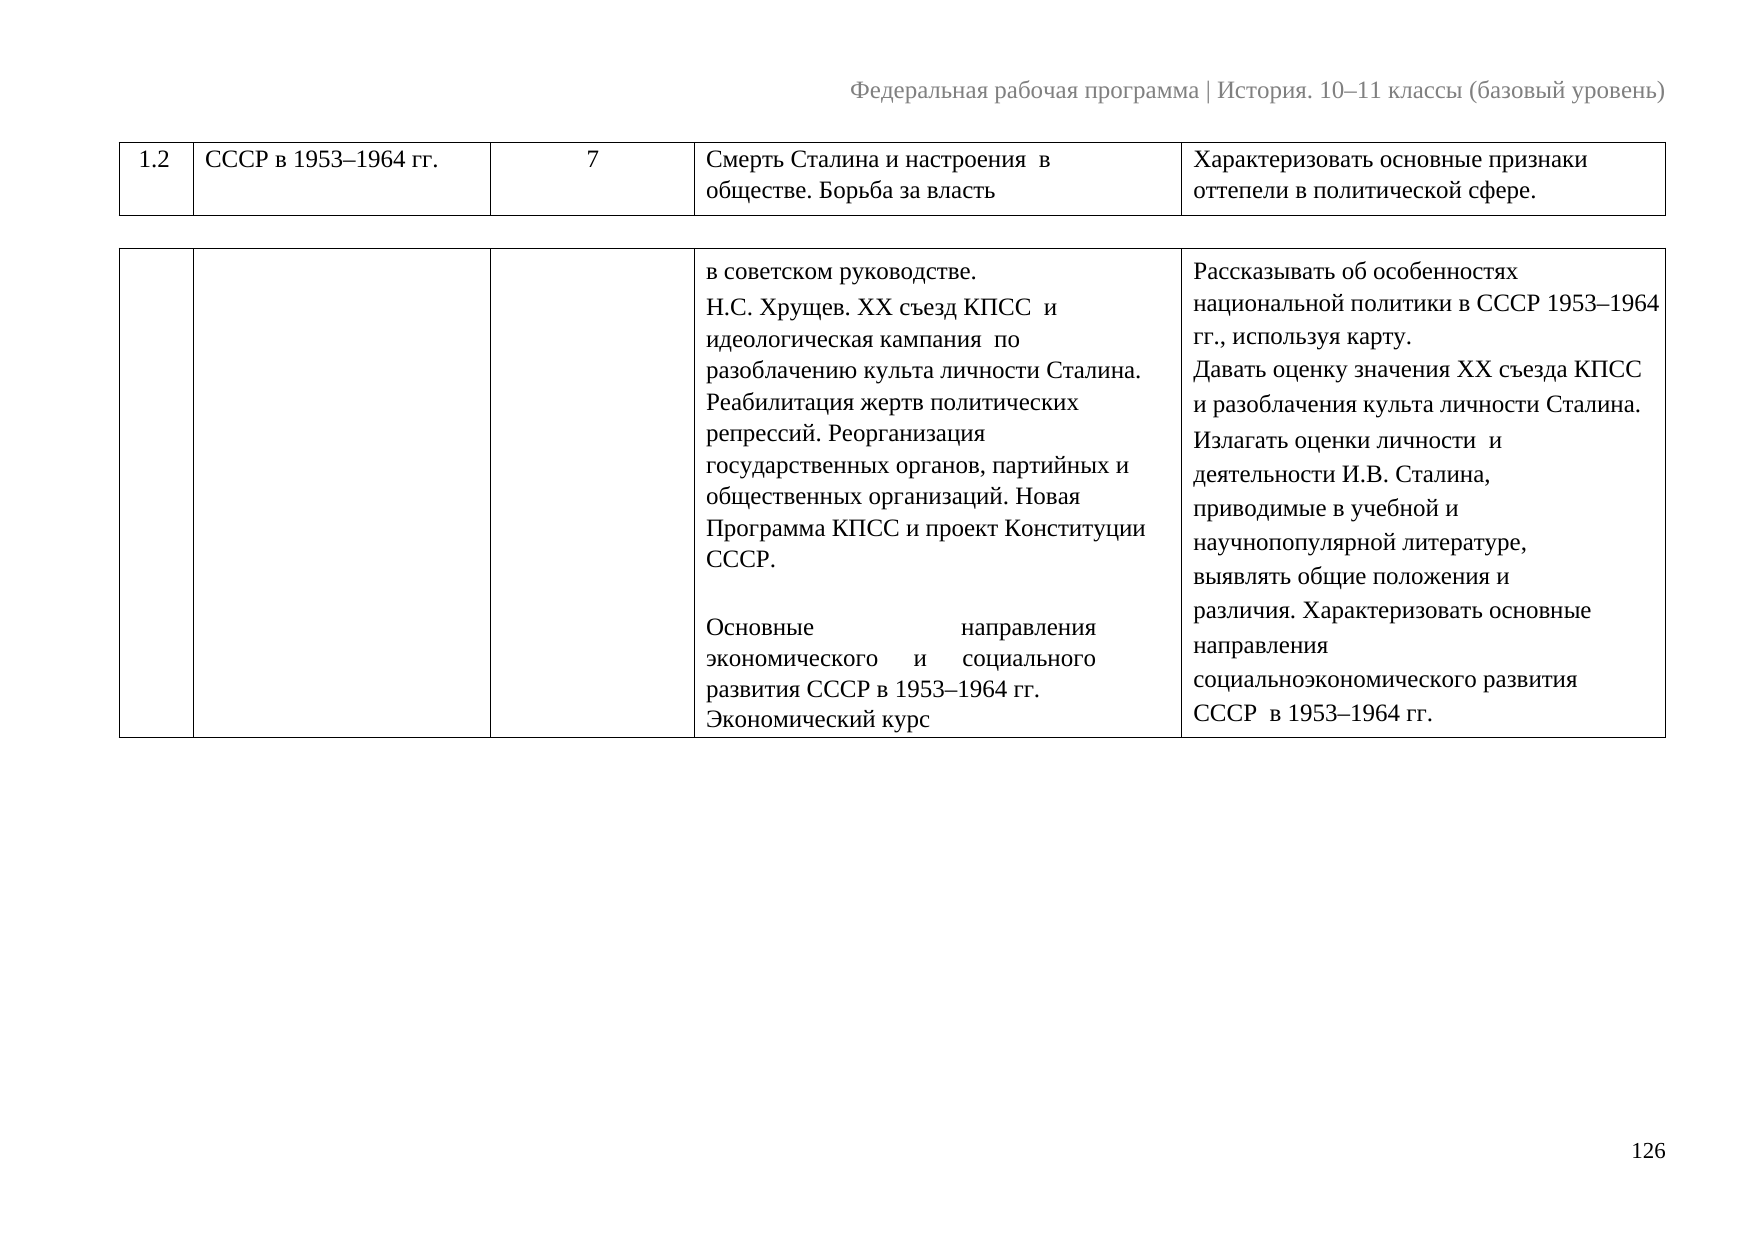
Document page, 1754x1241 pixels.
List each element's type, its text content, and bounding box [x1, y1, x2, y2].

table_header в советском руководстве. Н.С. Хрущев. ХХ съезд КПСС и идеологическая кампания по разоблачению культа личности Сталина. Реабилитация жертв политических репрессий. Реорганизация государственных органов, партийных и общественных организаций. Новая Программа КПСС и проект Конституции СССР. Основные направления экономического и социального развития СССР в 1953–1964 гг. Экономический курс Г.М. Маленкова. Развитие промышленности, военного и гражданского секторов экономики. Развитие сельского хозяйства и попытки решения продовольственной проблемы. Социальное развитие. Развитие науки и техники в 1953–1964 гг. Научно-техническая революция в СССР. Развитие компьютерной техники. [695, 249, 1181, 737]
table_header [194, 249, 490, 737]
table_cell СССР в 1953–1964 гг. [194, 143, 490, 215]
table_header Рассказывать об особенностях национальной политики в СССР 1953–1964 гг., используя карту. Давать оценку значения ХХ съезда КПСС и разоблачения культа личности Сталина. Излагать оценки личности и деятельности И.В. Сталина, приводимые в учебной и научнопопулярной литературе, выявлять общие положения и различия. Характеризовать основные направления социальноэкономического развития СССР в 1953–1964 гг. Раскрывать значение понятий и терминов: целина, научнотехническая революция. Рассказывать о задачах и результатах мер по освоению целинных земель. Представить сообщение «Первые в космосе» о достижениях советских ученых, конструкторов, космонавтов в освоении космоса во второй половине 1950-х – первой половине 1960-х гг. [1182, 249, 1665, 737]
table_header [491, 249, 694, 737]
table_cell 1.2 [120, 143, 193, 215]
table_cell Смерть Сталина и настроения в обществе. Борьба за власть [695, 143, 1181, 215]
table_header [120, 249, 193, 737]
table_cell 7 [491, 143, 694, 215]
table_cell Характеризовать основные признаки оттепели в политической сфере. [1182, 143, 1665, 215]
